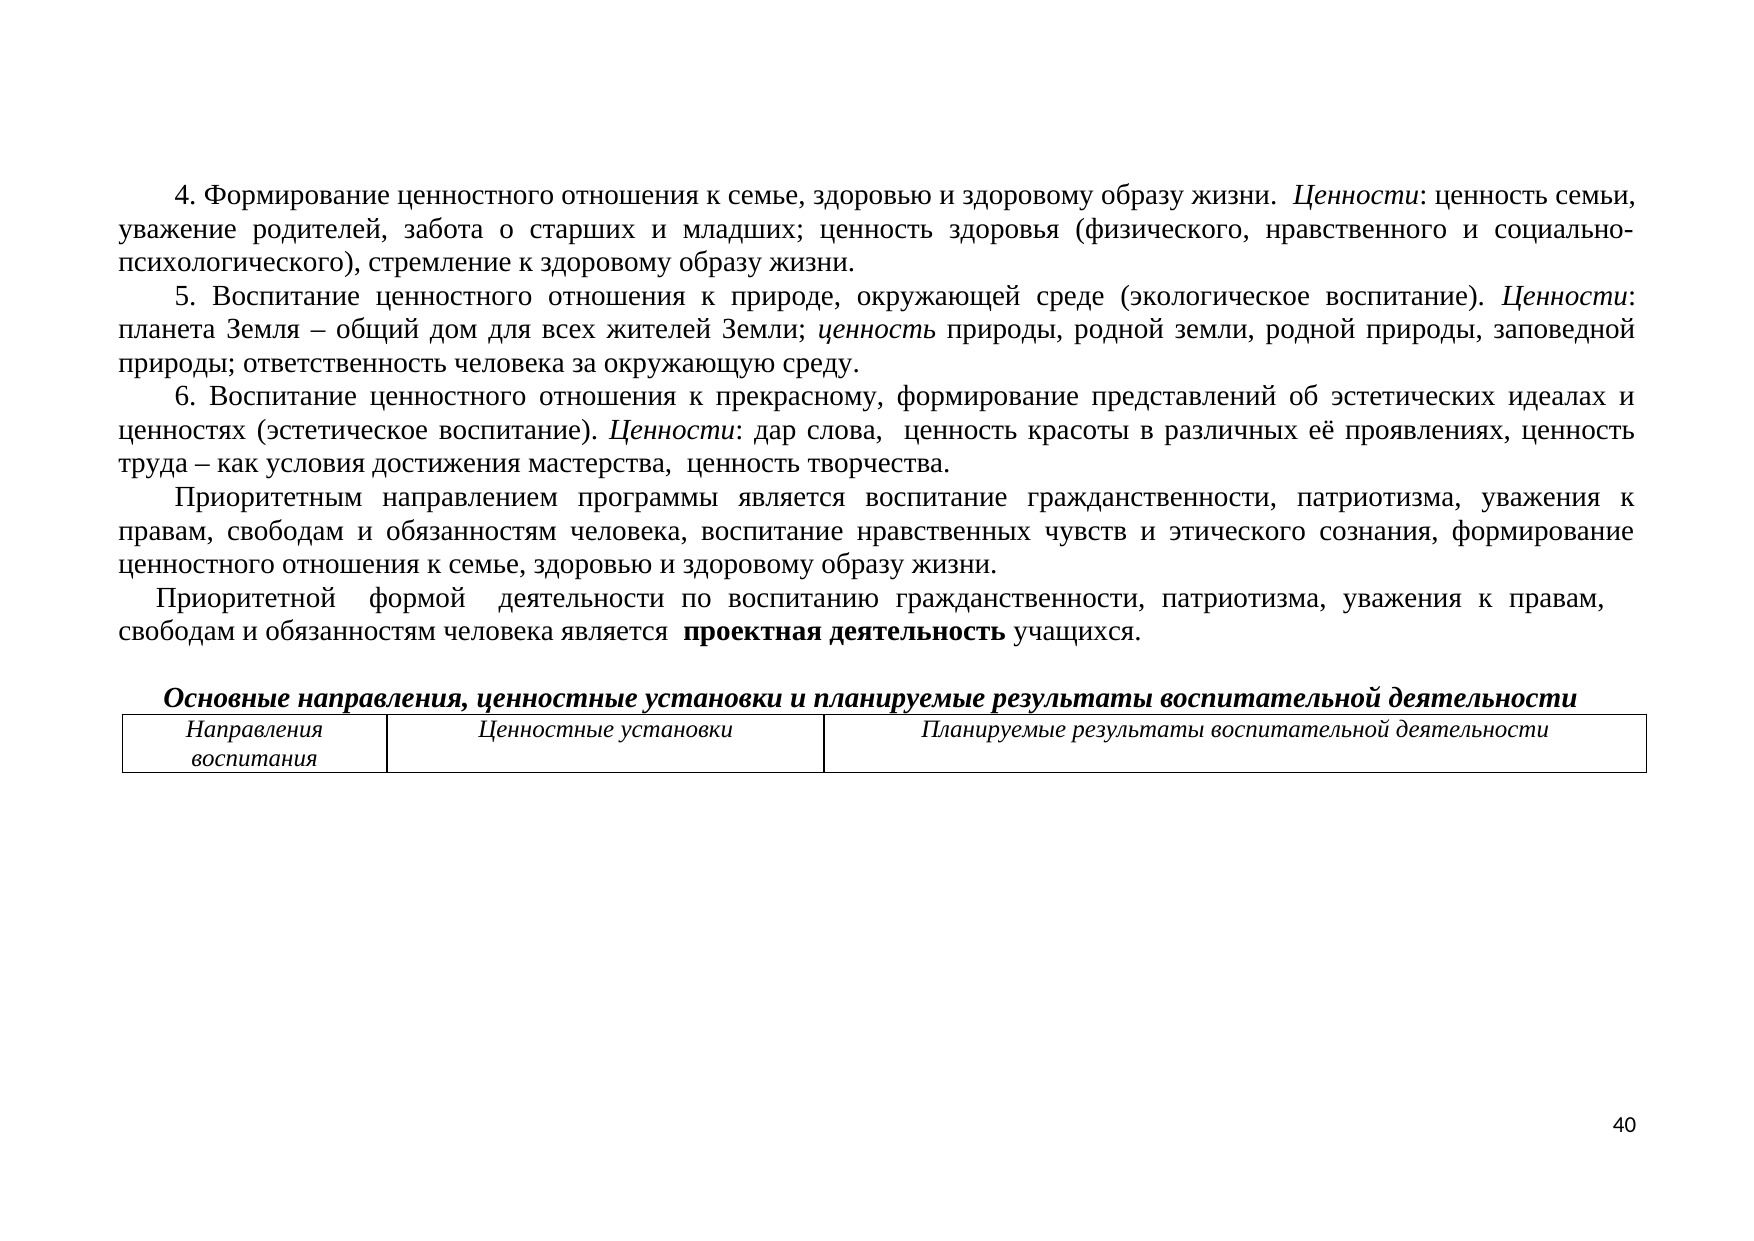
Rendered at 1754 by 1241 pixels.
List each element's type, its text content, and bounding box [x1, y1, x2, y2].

text 4. Формирование ценностного отношения к семье, здоровью и здоровому образу жизни. Ценности: ценность семьи, уважение родителей, забота о старших и младших; ценность здоровья (физического, нравственного и социально-психологического), стремление к здоровому образу жизни. [118, 177, 1636, 278]
table_header Направления воспитания [123, 715, 386, 772]
text 5. Воспитание ценностного отношения к природе, окружающей среде (экологическое воспитание). Ценности: планета Земля – общий дом для всех жителей Земли; ценность природы, родной земли, родной природы, заповедной природы; ответственность человека за окружающую среду. [118, 278, 1636, 378]
text Приоритетным направлением программы является воспитание гражданственности, патриотизма, уважения к правам, свободам и обязанностям человека, воспитание нравственных чувств и этического сознания, формирование ценностного отношения к семье, здоровью и здоровому образу жизни. [118, 479, 1636, 580]
table_header Планируемые результаты воспитательной деятельности [825, 715, 1646, 772]
text 6. Воспитание ценностного отношения к прекрасному, формирование представлений об эстетических идеалах и ценностях (эстетическое воспитание). Ценности: дар слова, ценность красоты в различных её проявлениях, ценность труда – как условия достижения мастерства, ценность творчества. [118, 378, 1636, 479]
table_header Ценностные установки [388, 715, 823, 772]
text Основные направления, ценностные установки и планируемые результаты воспитательной деятельности [163, 680, 1636, 714]
text Приоритетной формой деятельности по воспитанию гражданственности, патриотизма, уважения к правам, свободам и обязанностям человека является проектная деятельность учащихся. [118, 580, 1606, 647]
